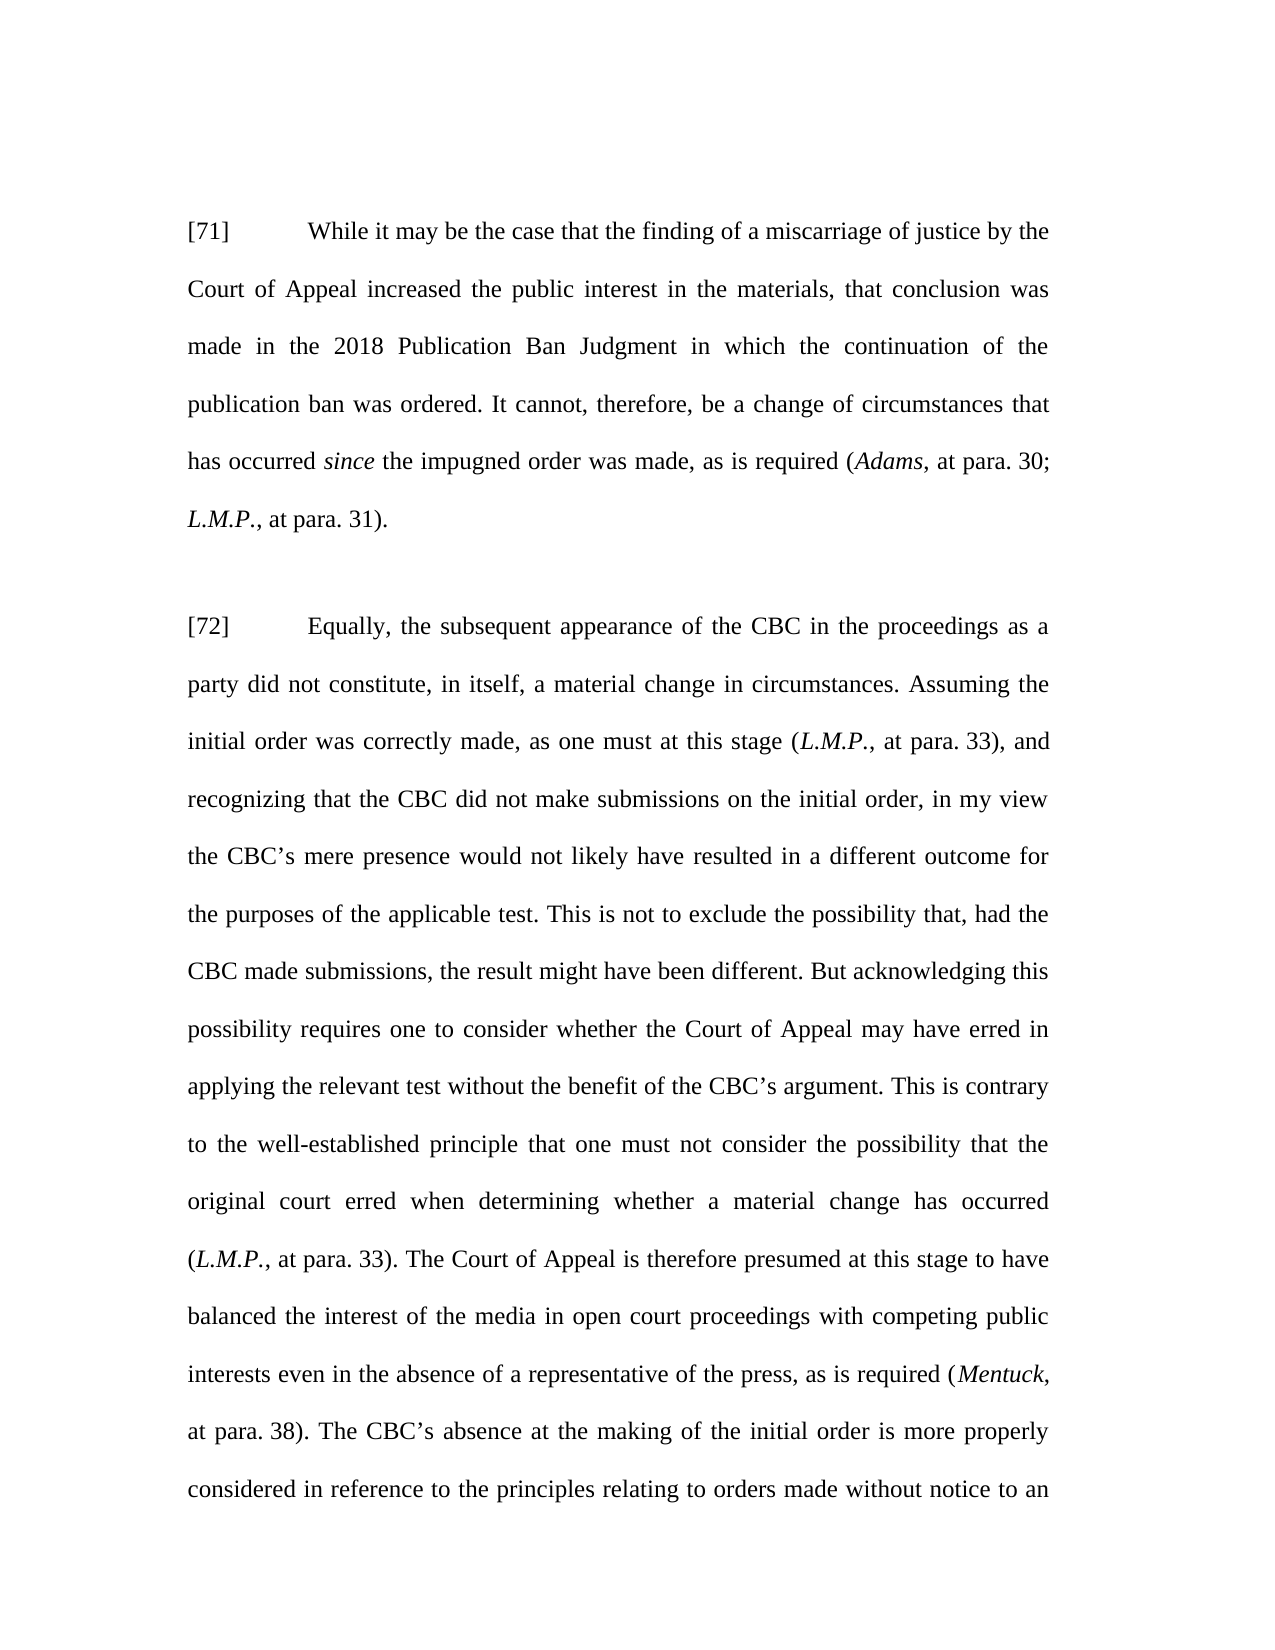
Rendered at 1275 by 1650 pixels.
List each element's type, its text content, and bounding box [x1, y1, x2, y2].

text While it may be the case that the finding of a miscarriage of justice by the Court of Appeal increased the public interest in the materials, that conclusion was made in the 2018 Publication Ban Judgment in which the continuation of the publication ban was ordered. It cannot, therefore, be a change of circumstances that has occurred since the impugned order was made, as is required (Adams, at para. 30; L.M.P., at para. 31). [187, 216, 1050, 533]
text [187, 611, 1050, 1503]
